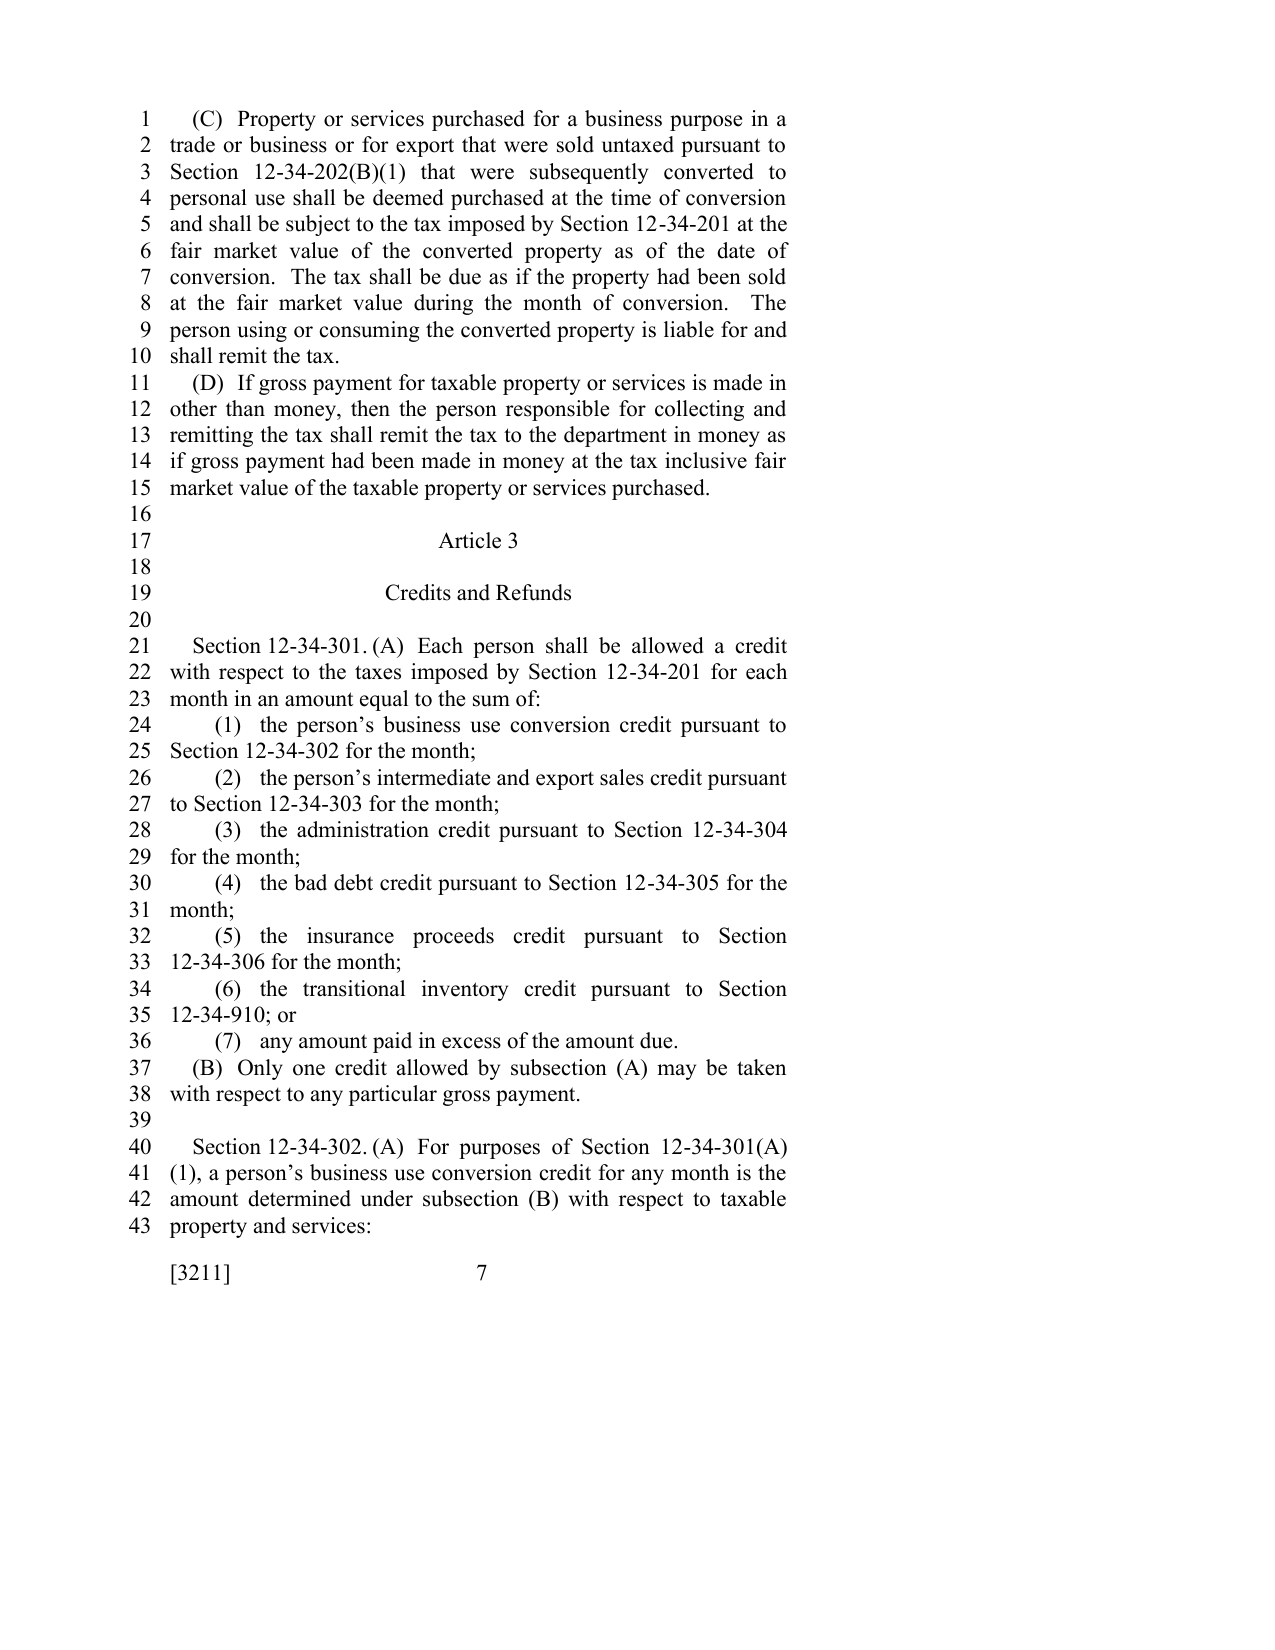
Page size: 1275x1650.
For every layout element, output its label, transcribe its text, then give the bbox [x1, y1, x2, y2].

text Credits and Refunds [169, 579, 787, 606]
text (2) the person’s intermediate and export sales credit pursuant to Section 12-34-303 for the month; [169, 764, 787, 817]
text (B) Only one credit allowed by subsection (A) may be taken with respect to any particular gross payment. [169, 1054, 787, 1106]
text (1) the person’s business use conversion credit pursuant to Section 12-34-302 for the month; [169, 711, 787, 764]
text (7) any amount paid in excess of the amount due. [169, 1027, 787, 1054]
text (5) the insurance proceeds credit pursuant to Section 12-34-306 for the month; [169, 922, 787, 975]
text (D) If gross payment for taxable property or services is made in other than money, then the person responsible for collecting and remitting the tax shall remit the tax to the department in money as if gross payment had been made in money at the tax inclusive fair market value of the taxable property or services purchased. [169, 368, 787, 500]
text Section 12-34-302. (A) For purposes of Section 12-34-301(A)(1), a person’s business use conversion credit for any month is the amount determined under subsection (B) with respect to taxable property and services: [169, 1133, 787, 1238]
text Section 12-34-301. (A) Each person shall be allowed a credit with respect to the taxes imposed by Section 12-34-201 for each month in an amount equal to the sum of: [169, 632, 787, 711]
text (3) the administration credit pursuant to Section 12-34-304 for the month; [169, 817, 787, 869]
text (4) the bad debt credit pursuant to Section 12-34-305 for the month; [169, 869, 787, 922]
text (C) Property or services purchased for a business purpose in a trade or business or for export that were sold untaxed pursuant to Section 12-34-202(B)(1) that were subsequently converted to personal use shall be deemed purchased at the time of conversion and shall be subject to the tax imposed by Section 12-34-201 at the fair market value of the converted property as of the date of conversion. The tax shall be due as if the property had been sold at the fair market value during the month of conversion. The person using or consuming the converted property is liable for and shall remit the tax. [169, 105, 787, 368]
text Article 3 [169, 527, 787, 553]
text (6) the transitional inventory credit pursuant to Section 12-34-910; or [169, 975, 787, 1027]
